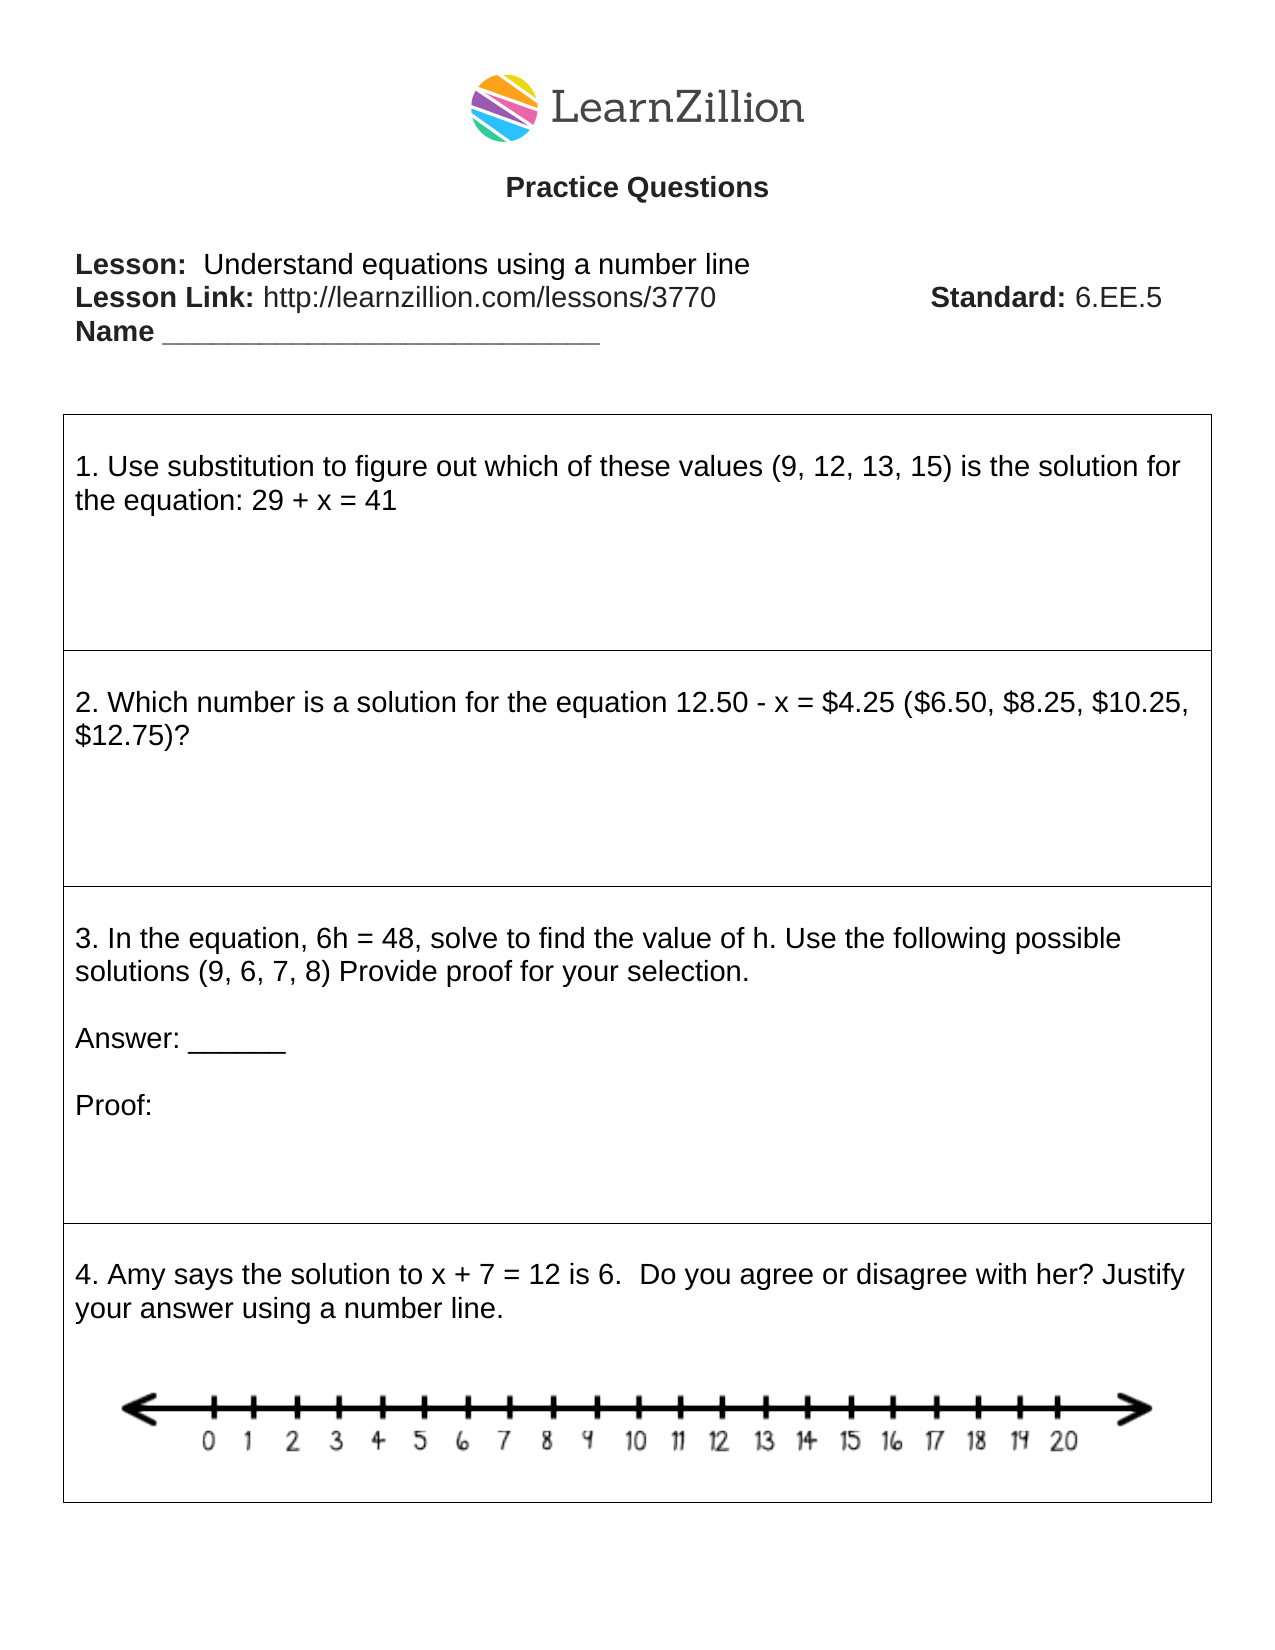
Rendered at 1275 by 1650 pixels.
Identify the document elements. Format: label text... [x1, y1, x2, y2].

table_cell 3. In the equation, 6h = 48, solve to find the value of h. Use the following possible solutions (9, 6, 7, 8) Provide proof for your selection. Answer: ______ Proof: [64, 887, 1211, 1222]
text Name ___________________________ [75, 314, 1200, 347]
table_cell 2. Which number is a solution for the equation 12.50 - x = $4.25 ($6.50, $8.25, $10.25, $12.75)? [64, 651, 1211, 886]
picture [120, 1391, 1155, 1469]
text Practice Questions [75, 169, 1200, 203]
table_cell 4. Amy says the solution to x + 7 = 12 is 6. Do you agree or disagree with her? Justify your answer using a number line. [64, 1224, 1211, 1502]
subtitle Lesson: Understand equations using a number line [75, 247, 1200, 280]
picture [471, 75, 804, 142]
table_header 1. Use substitution to figure out which of these values (9, 12, 13, 15) is the solution for the equation: 29 + x = 41 [64, 415, 1211, 650]
text Lesson Link: http://learnzillion.com/lessons/3770 Standard: 6.EE.5 [75, 280, 1200, 314]
